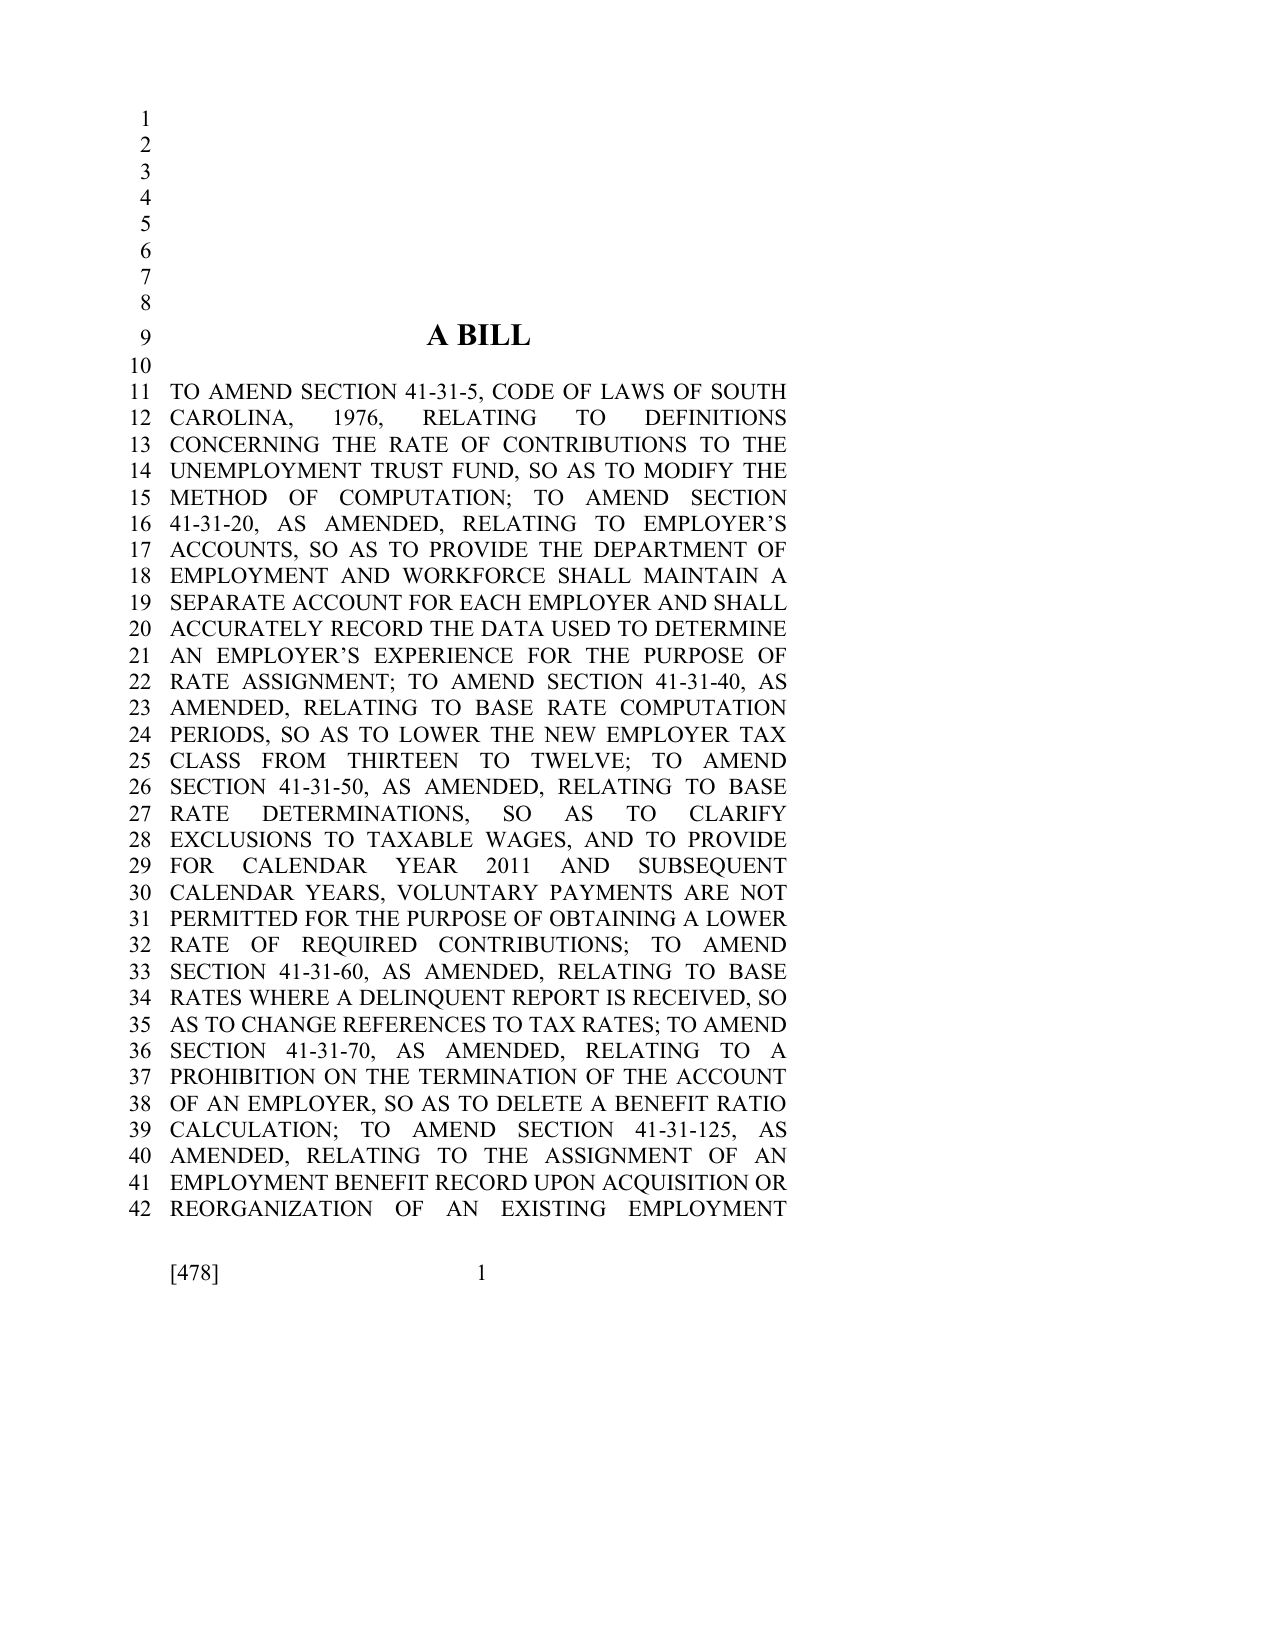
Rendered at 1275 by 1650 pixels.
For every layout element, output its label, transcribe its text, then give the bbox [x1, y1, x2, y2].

text A BILL [169, 316, 787, 352]
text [169, 378, 787, 1221]
